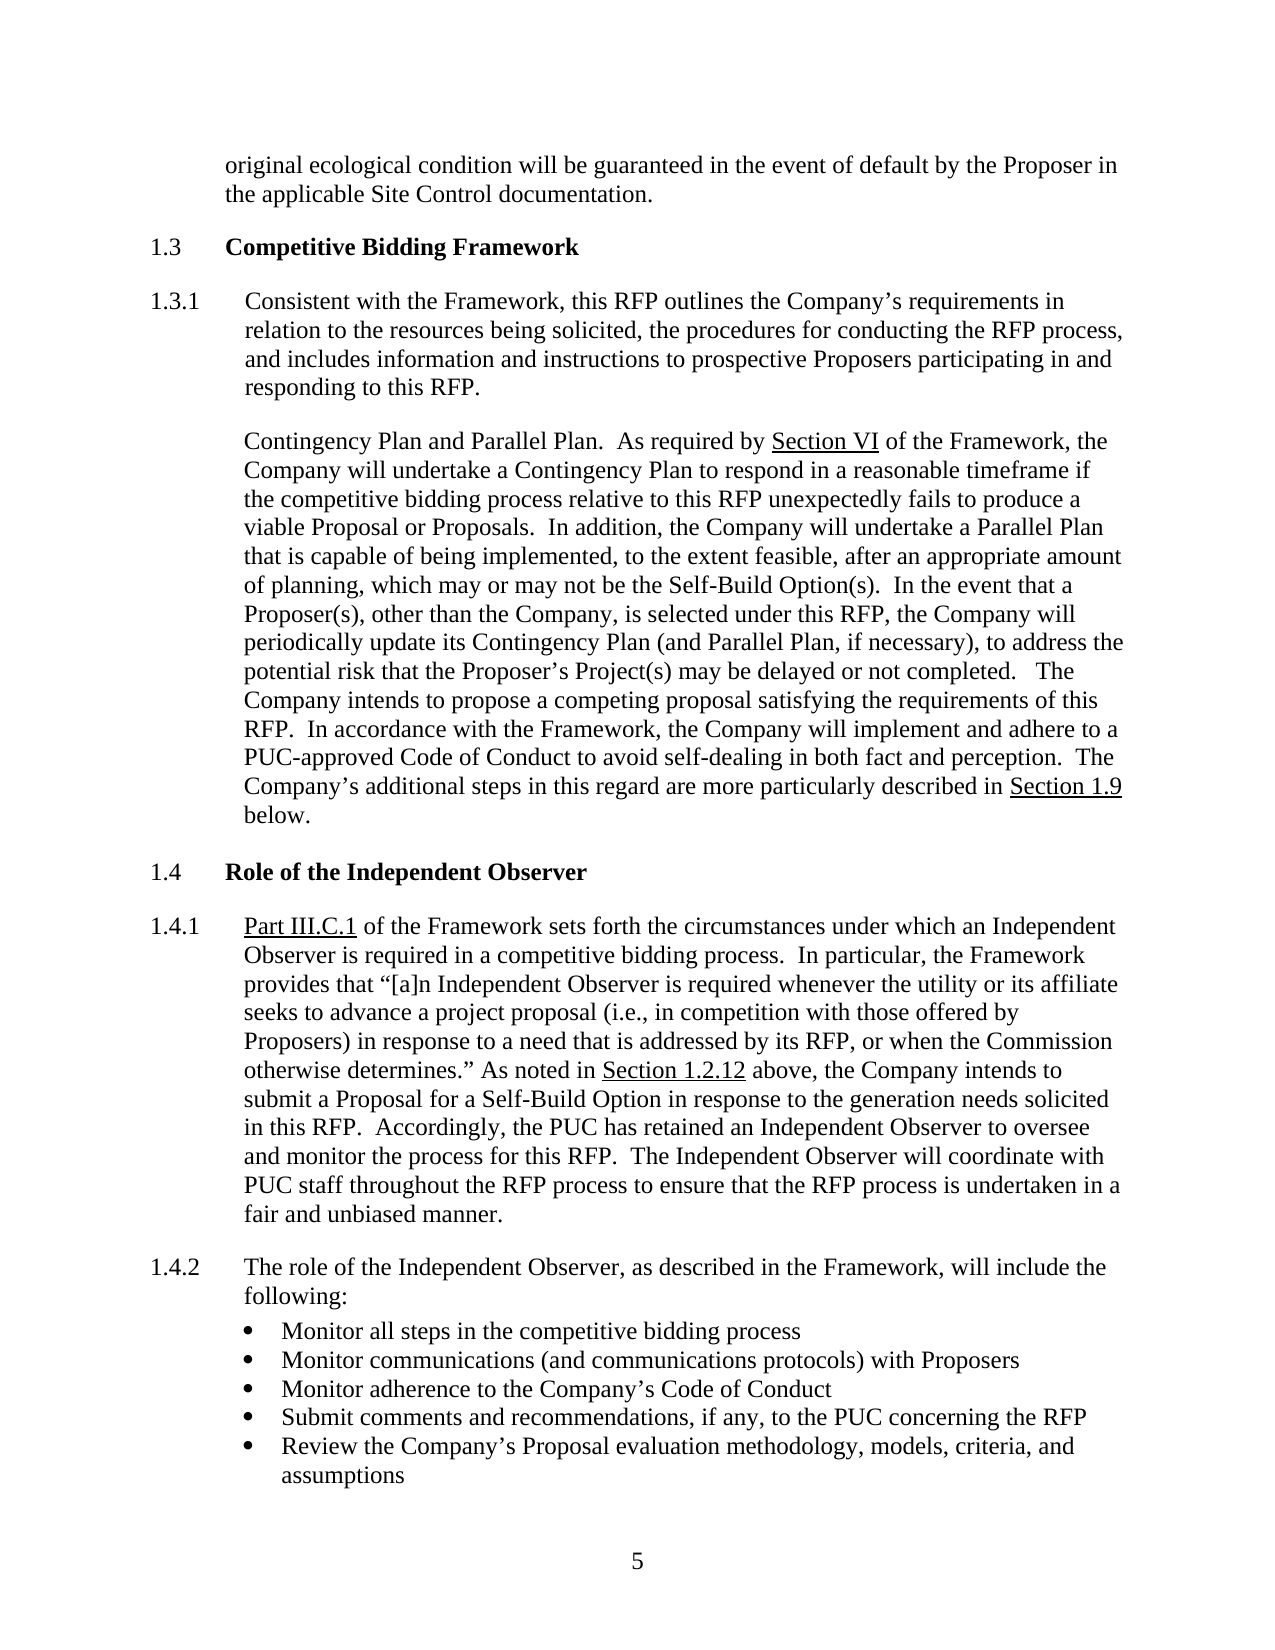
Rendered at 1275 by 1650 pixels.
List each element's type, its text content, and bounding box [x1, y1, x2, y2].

subtitle The role of the Independent Observer, as described in the Framework, will include the following: [150, 1252, 1125, 1310]
subtitle Role of the Independent Observer [150, 857, 1125, 886]
subtitle Consistent with the Framework, this RFP outlines the Company’s requirements in relation to the resources being solicited, the procedures for conducting the RFP process, and includes information and instructions to prospective Proposers participating in and responding to this RFP. [150, 286, 1125, 401]
subtitle Part III.C.1 of the Framework sets forth the circumstances under which an Independent Observer is required in a competitive bidding process. In particular, the Framework provides that “[a]n Independent Observer is required whenever the utility or its affiliate seeks to advance a project proposal (i.e., in competition with those offered by Proposers) in response to a need that is addressed by its RFP, or when the Commission otherwise determines.” As noted in Section 1.2.12 above, the Company intends to submit a Proposal for a Self-Build Option in response to the generation needs solicited in this RFP. Accordingly, the PUC has retained an Independent Observer to oversee and monitor the process for this RFP. The Independent Observer will coordinate with PUC staff throughout the RFP process to ensure that the RFP process is undertaken in a fair and unbiased manner. [150, 911, 1125, 1227]
list Review the Company’s Proposal evaluation methodology, models, criteria, and assumptions [244, 1431, 1125, 1489]
list Monitor communications (and communications protocols) with Proposers [244, 1345, 1125, 1374]
list Monitor adherence to the Company’s Code of Conduct [244, 1374, 1125, 1402]
list Monitor all steps in the competitive bidding process [244, 1316, 1125, 1345]
text Contingency Plan and Parallel Plan. As required by Section VI of the Framework, the Company will undertake a Contingency Plan to respond in a reasonable timeframe if the competitive bidding process relative to this RFP unexpectedly fails to produce a viable Proposal or Proposals. In addition, the Company will undertake a Parallel Plan that is capable of being implemented, to the extent feasible, after an appropriate amount of planning, which may or may not be the Self-Build Option(s). In the event that a Proposer(s), other than the Company, is selected under this RFP, the Company will periodically update its Contingency Plan (and Parallel Plan, if necessary), to address the potential risk that the Proposer’s Project(s) may be delayed or not completed. The Company intends to propose a competing proposal satisfying the requirements of this RFP. In accordance with the Framework, the Company will implement and adhere to a PUC-approved Code of Conduct to avoid self-dealing in both fact and perception. The Company’s additional steps in this regard are more particularly described in Section 1.9 below. [244, 426, 1125, 829]
subtitle Competitive Bidding Framework [150, 232, 1125, 261]
list Submit comments and recommendations, if any, to the PUC concerning the RFP [244, 1402, 1125, 1431]
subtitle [149, 150, 1125, 207]
